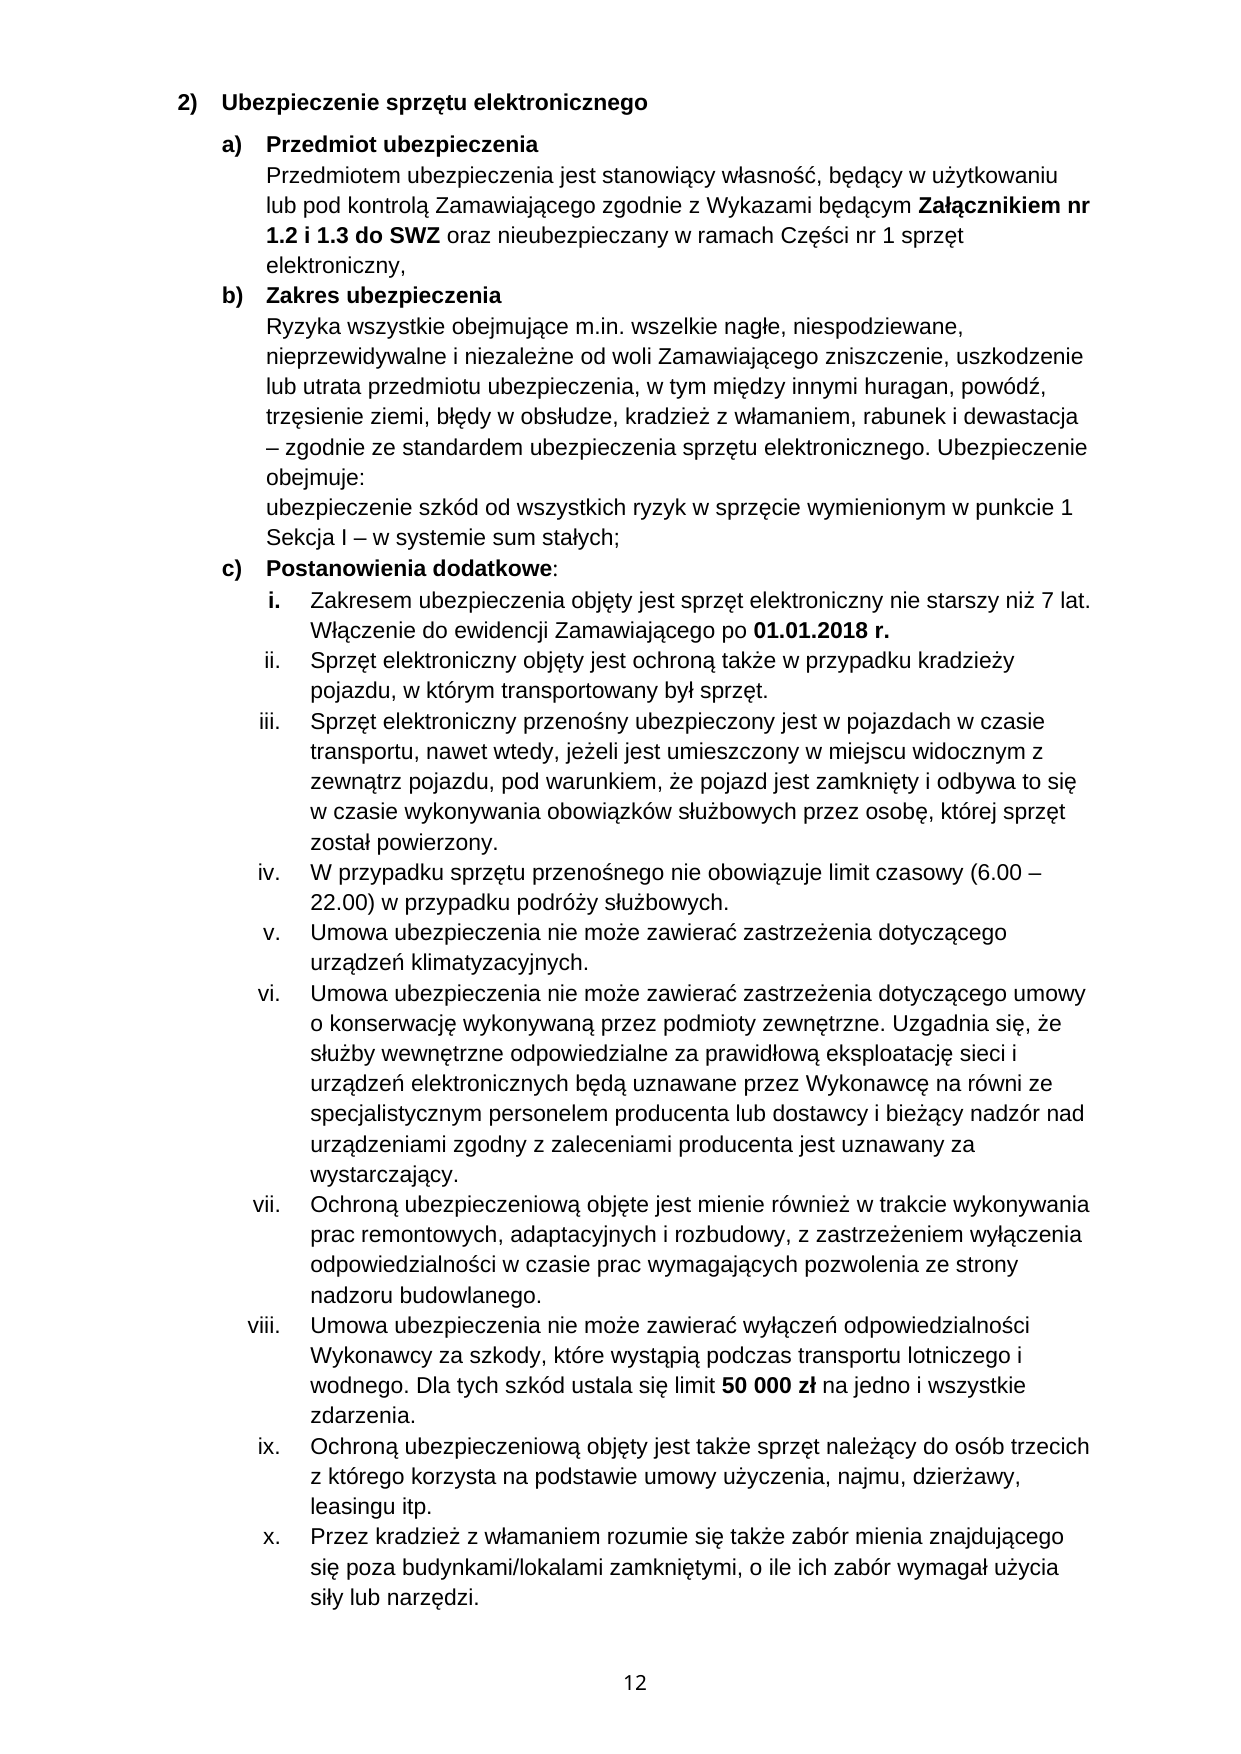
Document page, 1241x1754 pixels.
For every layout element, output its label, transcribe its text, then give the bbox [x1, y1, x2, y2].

list Umowa ubezpieczenia nie może zawierać zastrzeżenia dotyczącego umowy o konserwację wykonywaną przez podmioty zewnętrzne. Uzgadnia się, że służby wewnętrzne odpowiedzialne za prawidłową eksploatację sieci i urządzeń elektronicznych będą uznawane przez Wykonawcę na równi ze specjalistycznym personelem producenta lub dostawcy i bieżący nadzór nad urządzeniami zgodny z zaleceniami producenta jest uznawany za wystarczający. [281, 979, 1092, 1187]
list Ochroną ubezpieczeniową objęty jest także sprzęt należący do osób trzecich z którego korzysta na podstawie umowy użyczenia, najmu, dzierżawy, leasingu itp. [281, 1433, 1092, 1519]
list Umowa ubezpieczenia nie może zawierać wyłączeń odpowiedzialności Wykonawcy za szkody, które wystąpią podczas transportu lotniczego i wodnego. Dla tych szkód ustala się limit 50 000 zł na jedno i wszystkie zdarzenia. [281, 1312, 1092, 1429]
list Przez kradzież z włamaniem rozumie się także zabór mienia znajdującego się poza budynkami/lokalami zamkniętymi, o ile ich zabór wymagał użycia siły lub narzędzi. [281, 1523, 1092, 1610]
list Zakres ubezpieczenia Ryzyka wszystkie obejmujące m.in. wszelkie nagłe, niespodziewane, nieprzewidywalne i niezależne od woli Zamawiającego zniszczenie, uszkodzenie lub utrata przedmiotu ubezpieczenia, w tym między innymi huragan, powódź, trzęsienie ziemi, błędy w obsłudze, kradzież z włamaniem, rabunek i dewastacja – zgodnie ze standardem ubezpieczenia sprzętu elektronicznego. Ubezpieczenie obejmuje: [222, 282, 1092, 490]
list ubezpieczenie szkód od wszystkich ryzyk w sprzęcie wymienionym w punkcie 1 [177, 494, 1092, 520]
list Sprzęt elektroniczny objęty jest ochroną także w przypadku kradzieży pojazdu, w którym transportowany był sprzęt. [281, 647, 1092, 704]
text Sekcja I – w systemie sum stałych; [266, 524, 1092, 550]
text Przedmiotem ubezpieczenia jest stanowiący własność, będący w użytkowaniu lub pod kontrolą Zamawiającego zgodnie z Wykazami będącym Załącznikiem nr 1.2 i 1.3 do SWZ oraz nieubezpieczany w ramach Części nr 1 sprzęt elektroniczny, [266, 162, 1092, 278]
list W przypadku sprzętu przenośnego nie obowiązuje limit czasowy (6.00 – 22.00) w przypadku podróży służbowych. [281, 859, 1092, 915]
list Umowa ubezpieczenia nie może zawierać zastrzeżenia dotyczącego urządzeń klimatyzacyjnych. [281, 919, 1092, 976]
list Postanowienia dodatkowe: [222, 554, 1092, 583]
list Zakresem ubezpieczenia objęty jest sprzęt elektroniczny nie starszy niż 7 lat. Włączenie do ewidencji Zamawiającego po 01.01.2018 r. [281, 587, 1092, 643]
list Przedmiot ubezpieczenia [222, 131, 1092, 158]
list Sprzęt elektroniczny przenośny ubezpieczony jest w pojazdach w czasie transportu, nawet wtedy, jeżeli jest umieszczony w miejscu widocznym z zewnątrz pojazdu, pod warunkiem, że pojazd jest zamknięty i odbywa to się w czasie wykonywania obowiązków służbowych przez osobę, której sprzęt został powierzony. [281, 708, 1092, 855]
subtitle Ubezpieczenie sprzętu elektronicznego [177, 89, 1092, 115]
list Ochroną ubezpieczeniową objęte jest mienie również w trakcie wykonywania prac remontowych, adaptacyjnych i rozbudowy, z zastrzeżeniem wyłączenia odpowiedzialności w czasie prac wymagających pozwolenia ze strony nadzoru budowlanego. [281, 1191, 1092, 1308]
